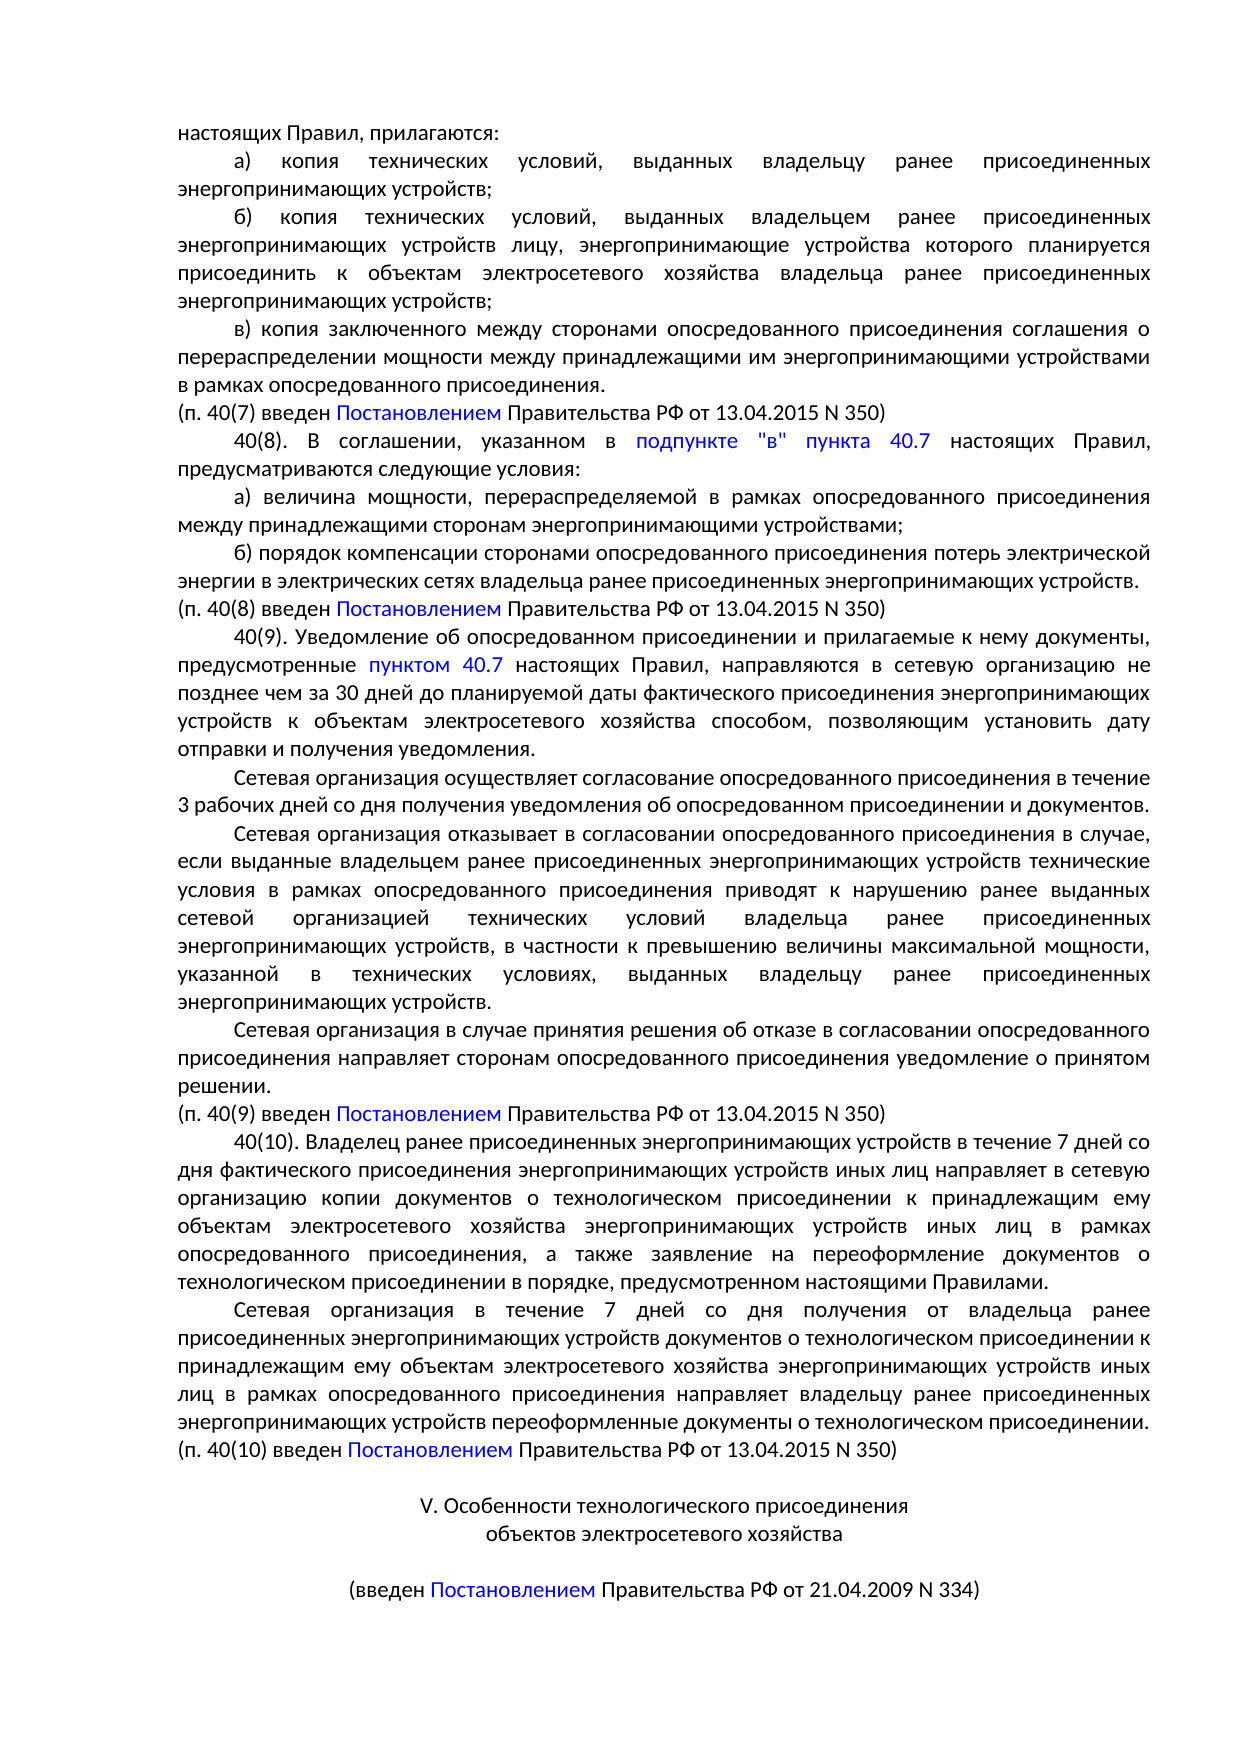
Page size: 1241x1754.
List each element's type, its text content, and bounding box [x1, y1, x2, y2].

text в) копия заключенного между сторонами опосредованного присоединения соглашения о перераспределении мощности между принадлежащими им энергопринимающими устройствами в рамках опосредованного присоединения. [177, 314, 1152, 398]
text V. Особенности технологического присоединения [177, 1491, 1152, 1519]
text Сетевая организация в течение 7 дней со дня получения от владельца ранее присоединенных энергопринимающих устройств документов о технологическом присоединении к принадлежащим ему объектам электросетевого хозяйства энергопринимающих устройств иных лиц в рамках опосредованного присоединения направляет владельцу ранее присоединенных энергопринимающих устройств переоформленные документы о технологическом присоединении. [177, 1295, 1152, 1435]
text (введен Постановлением Правительства РФ от 21.04.2009 N 334) [177, 1575, 1152, 1603]
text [177, 118, 1152, 146]
text (п. 40(10) введен Постановлением Правительства РФ от 13.04.2015 N 350) [177, 1435, 1152, 1463]
text 40(10). Владелец ранее присоединенных энергопринимающих устройств в течение 7 дней со дня фактического присоединения энергопринимающих устройств иных лиц направляет в сетевую организацию копии документов о технологическом присоединении к принадлежащим ему объектам электросетевого хозяйства энергопринимающих устройств иных лиц в рамках опосредованного присоединения, а также заявление на переоформление документов о технологическом присоединении в порядке, предусмотренном настоящими Правилами. [177, 1127, 1152, 1295]
text 40(8). В соглашении, указанном в подпункте "в" пункта 40.7 настоящих Правил, предусматриваются следующие условия: [177, 426, 1152, 482]
text 40(9). Уведомление об опосредованном присоединении и прилагаемые к нему документы, предусмотренные пунктом 40.7 настоящих Правил, направляются в сетевую организацию не позднее чем за 30 дней до планируемой даты фактического присоединения энергопринимающих устройств к объектам электросетевого хозяйства способом, позволяющим установить дату отправки и получения уведомления. [177, 622, 1152, 763]
text а) копия технических условий, выданных владельцу ранее присоединенных энергопринимающих устройств; [177, 146, 1152, 202]
text (п. 40(9) введен Постановлением Правительства РФ от 13.04.2015 N 350) [177, 1099, 1152, 1127]
text Сетевая организация отказывает в согласовании опосредованного присоединения в случае, если выданные владельцем ранее присоединенных энергопринимающих устройств технические условия в рамках опосредованного присоединения приводят к нарушению ранее выданных сетевой организацией технических условий владельца ранее присоединенных энергопринимающих устройств, в частности к превышению величины максимальной мощности, указанной в технических условиях, выданных владельцу ранее присоединенных энергопринимающих устройств. [177, 819, 1152, 1015]
text а) величина мощности, перераспределяемой в рамках опосредованного присоединения между принадлежащими сторонам энергопринимающими устройствами; [177, 482, 1152, 538]
text (п. 40(8) введен Постановлением Правительства РФ от 13.04.2015 N 350) [177, 594, 1152, 622]
text Сетевая организация в случае принятия решения об отказе в согласовании опосредованного присоединения направляет сторонам опосредованного присоединения уведомление о принятом решении. [177, 1015, 1152, 1099]
text Сетевая организация осуществляет согласование опосредованного присоединения в течение 3 рабочих дней со дня получения уведомления об опосредованном присоединении и документов. [177, 763, 1152, 819]
text б) порядок компенсации сторонами опосредованного присоединения потерь электрической энергии в электрических сетях владельца ранее присоединенных энергопринимающих устройств. [177, 538, 1152, 594]
text б) копия технических условий, выданных владельцем ранее присоединенных энергопринимающих устройств лицу, энергопринимающие устройства которого планируется присоединить к объектам электросетевого хозяйства владельца ранее присоединенных энергопринимающих устройств; [177, 202, 1152, 314]
text объектов электросетевого хозяйства [177, 1519, 1152, 1547]
text (п. 40(7) введен Постановлением Правительства РФ от 13.04.2015 N 350) [177, 398, 1152, 426]
